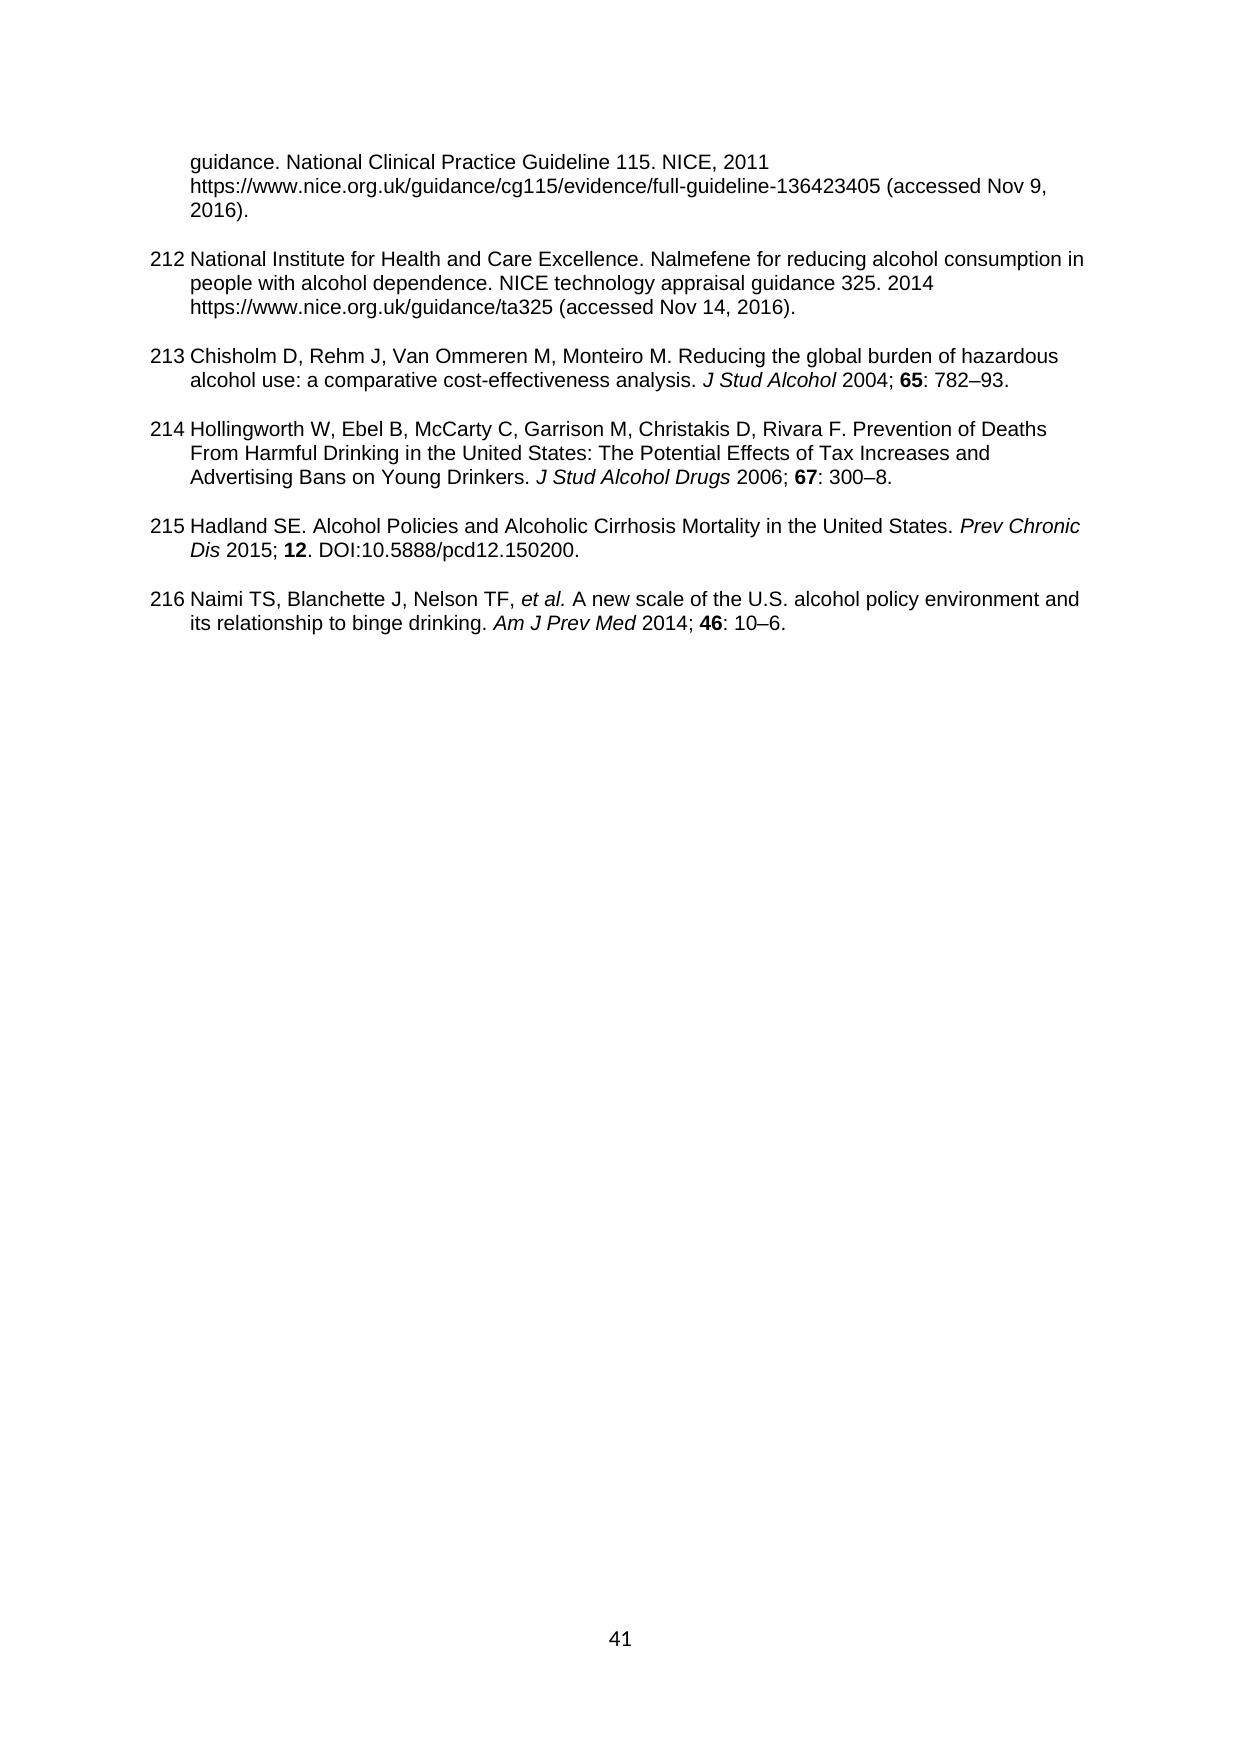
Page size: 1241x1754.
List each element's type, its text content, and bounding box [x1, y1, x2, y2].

text 213 Chisholm D, Rehm J, Van Ommeren M, Monteiro M. Reducing the global burden of hazardous alcohol use: a comparative cost-effectiveness analysis. J Stud Alcohol 2004; 65: 782–93. [150, 344, 1090, 392]
text 212 National Institute for Health and Care Excellence. Nalmefene for reducing alcohol consumption in people with alcohol dependence. NICE technology appraisal guidance 325. 2014 https://www.nice.org.uk/guidance/ta325 (accessed Nov 14, 2016). [150, 247, 1090, 319]
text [150, 150, 1090, 222]
text 215 Hadland SE. Alcohol Policies and Alcoholic Cirrhosis Mortality in the United States. Prev Chronic Dis 2015; 12. DOI:10.5888/pcd12.150200. [150, 513, 1090, 561]
text 214 Hollingworth W, Ebel B, McCarty C, Garrison M, Christakis D, Rivara F. Prevention of Deaths From Harmful Drinking in the United States: The Potential Effects of Tax Increases and Advertising Bans on Young Drinkers. J Stud Alcohol Drugs 2006; 67: 300–8. [150, 417, 1090, 488]
text 216 Naimi TS, Blanchette J, Nelson TF, et al. A new scale of the U.S. alcohol policy environment and its relationship to binge drinking. Am J Prev Med 2014; 46: 10–6. [150, 586, 1090, 634]
